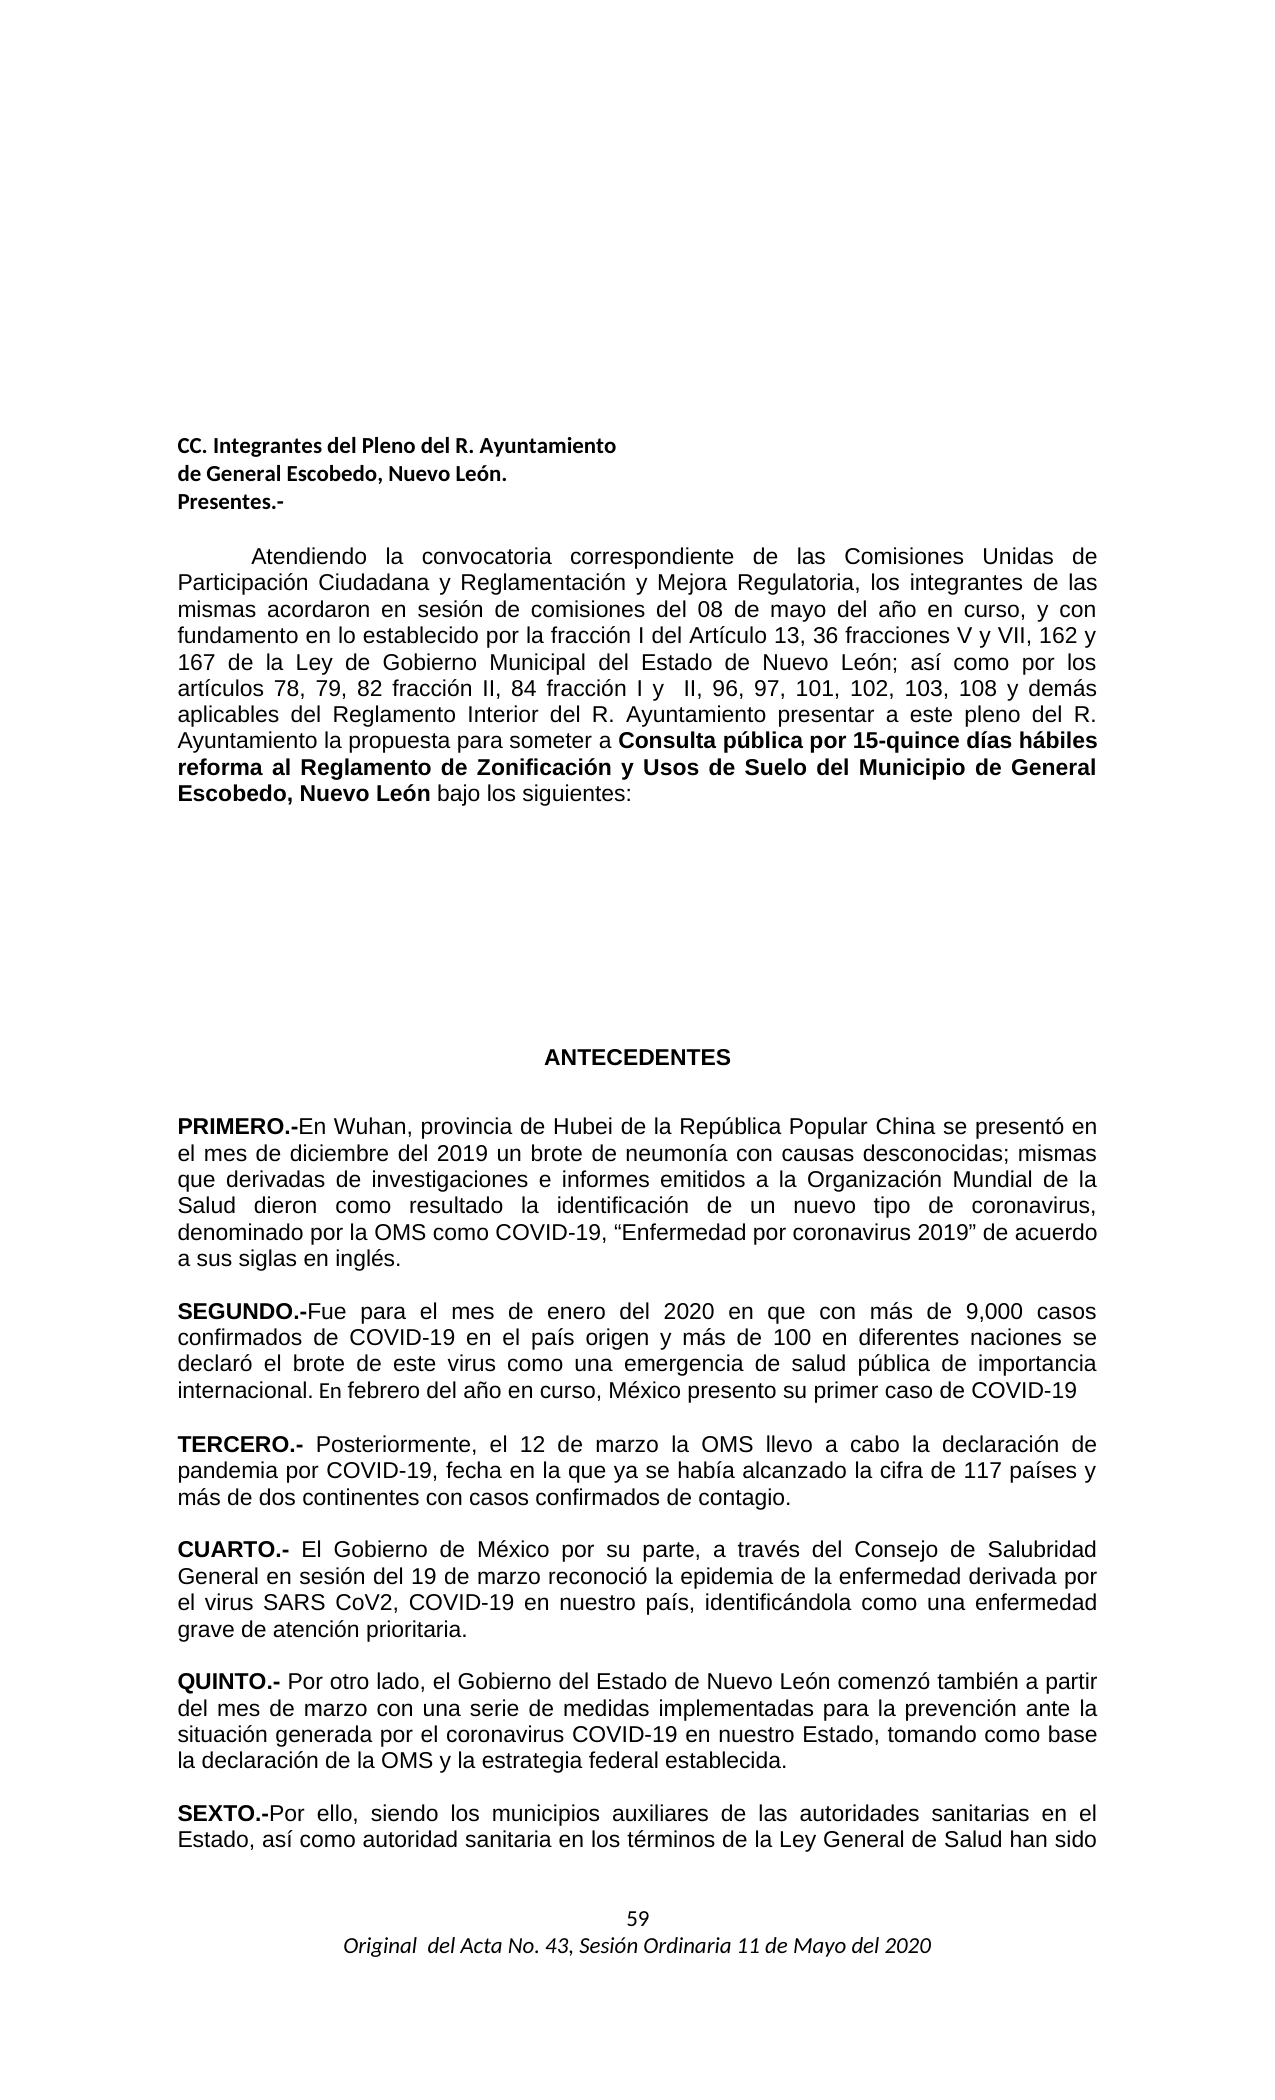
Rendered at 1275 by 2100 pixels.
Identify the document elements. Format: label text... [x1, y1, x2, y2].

text de General Escobedo, Nuevo León. [177, 459, 1098, 487]
text TERCERO.- Posteriormente, el 12 de marzo la OMS llevo a cabo la declaración de pandemia por COVID-19, fecha en la que ya se había alcanzado la cifra de 117 países y más de dos continentes con casos confirmados de contagio. [177, 1431, 1098, 1510]
text Presentes.- [177, 487, 1098, 515]
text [177, 1800, 1098, 1853]
text SEGUNDO.-Fue para el mes de enero del 2020 en que con más de 9,000 casos confirmados de COVID-19 en el país origen y más de 100 en diferentes naciones se declaró el brote de este virus como una emergencia de salud pública de importancia internacional. En febrero del año en curso, México presento su primer caso de COVID-19 [177, 1298, 1098, 1405]
text ANTECEDENTES [177, 1044, 1098, 1070]
text QUINTO.- Por otro lado, el Gobierno del Estado de Nuevo León comenzó también a partir del mes de marzo con una serie de medidas implementadas para la prevención ante la situación generada por el coronavirus COVID-19 en nuestro Estado, tomando como base la declaración de la OMS y la estrategia federal establecida. [177, 1668, 1098, 1774]
text CUARTO.- El Gobierno de México por su parte, a través del Consejo de Salubridad General en sesión del 19 de marzo reconoció la epidemia de la enfermedad derivada por el virus SARS CoV2, COVID-19 en nuestro país, identificándola como una enfermedad grave de atención prioritaria. [177, 1536, 1098, 1642]
text CC. Integrantes del Pleno del R. Ayuntamiento [177, 431, 1098, 459]
text PRIMERO.-En Wuhan, provincia de Hubei de la República Popular China se presentó en el mes de diciembre del 2019 un brote de neumonía con causas desconocidas; mismas que derivadas de investigaciones e informes emitidos a la Organización Mundial de la Salud dieron como resultado la identificación de un nuevo tipo de coronavirus, denominado por la OMS como COVID-19, “Enfermedad por coronavirus 2019” de acuerdo a sus siglas en inglés. [177, 1113, 1098, 1271]
text Atendiendo la convocatoria correspondiente de las Comisiones Unidas de Participación Ciudadana y Reglamentación y Mejora Regulatoria, los integrantes de las mismas acordaron en sesión de comisiones del 08 de mayo del año en curso, y con fundamento en lo establecido por la fracción I del Artículo 13, 36 fracciones V y VII, 162 y 167 de la Ley de Gobierno Municipal del Estado de Nuevo León; así como por los artículos 78, 79, 82 fracción II, 84 fracción I y II, 96, 97, 101, 102, 103, 108 y demás aplicables del Reglamento Interior del R. Ayuntamiento presentar a este pleno del R. Ayuntamiento la propuesta para someter a Consulta pública por 15-quince días hábiles reforma al Reglamento de Zonificación y Usos de Suelo del Municipio de General Escobedo, Nuevo León bajo los siguientes: [177, 543, 1098, 807]
